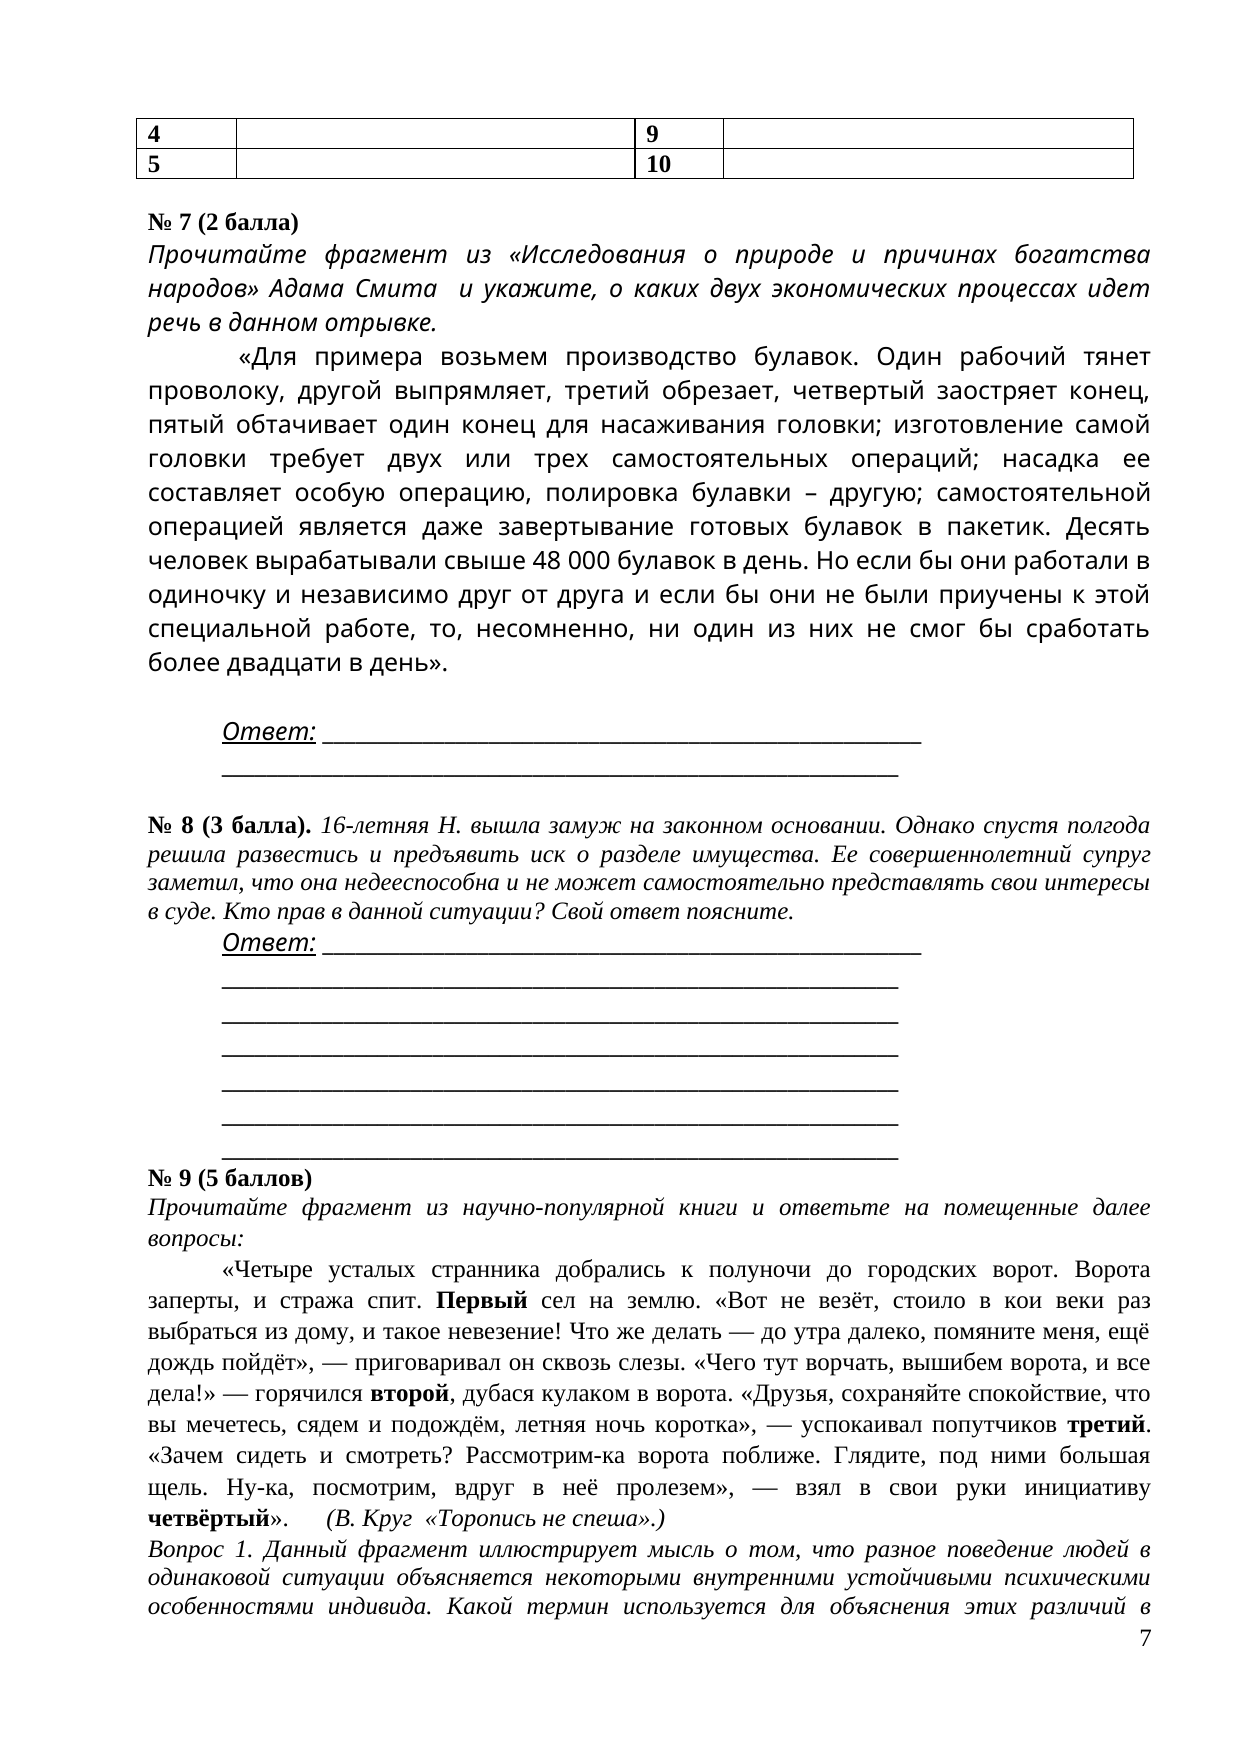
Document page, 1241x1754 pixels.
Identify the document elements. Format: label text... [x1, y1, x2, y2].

text _____________________________________________________________ [148, 959, 1152, 993]
table_cell 9 [636, 119, 723, 148]
text _____________________________________________________________ [148, 1095, 1152, 1129]
text № 8 (3 балла). 16-летняя Н. вышла замуж на законном основании. Однако спустя полгода решила развестись и предъявить иск о разделе имущества. Ее совершеннолетний супруг заметил, что она недееспособна и не может самостоятельно представлять свои интересы в суде. Кто прав в данной ситуации? Свой ответ поясните. [148, 810, 1152, 925]
text _____________________________________________________________ [148, 1129, 1152, 1163]
text _____________________________________________________________ [148, 747, 1152, 781]
text _____________________________________________________________ [148, 1061, 1152, 1095]
table_cell [724, 119, 1133, 148]
text Прочитайте фрагмент из научно-популярной книги и ответьте на помещенные далее вопросы: [148, 1192, 1152, 1252]
text «Четыре усталых странника добрались к полуночи до городских ворот. Ворота заперты, и стража спит. Первый сел на землю. «Вот не везёт, стоило в кои веки раз выбраться из дому, и такое невезение! Что же делать — до утра далеко, помяните меня, ещё дождь пойдёт», — приговаривал он сквозь слезы. «Чего тут ворчать, вышибем ворота, и все дела!» — горячился второй, дубася кулаком в ворота. «Друзья, сохраняйте спокойствие, что вы мечетесь, сядем и подождём, летняя ночь коротка», — успокаивал попутчиков третий. «Зачем сидеть и смотреть? Рассмотрим-ка ворота поближе. Глядите, под ними большая щель. Ну-ка, посмотрим, вдруг в неё пролезем», — взял в свои руки инициативу четвёртый». (В. Круг «Торопись не спеша».) [148, 1254, 1152, 1531]
table_cell 5 [137, 149, 236, 178]
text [148, 1534, 1152, 1620]
text _____________________________________________________________ [148, 1027, 1152, 1061]
text № 9 (5 баллов) [148, 1163, 1152, 1192]
text Ответ: ______________________________________________________ [148, 713, 1152, 747]
text _____________________________________________________________ [148, 993, 1152, 1027]
table_cell [237, 119, 634, 148]
table_cell 4 [137, 119, 236, 148]
table_cell 10 [636, 149, 723, 178]
text № 7 (2 балла) [148, 207, 1152, 236]
table_cell [724, 149, 1133, 178]
table_cell [237, 149, 634, 178]
text Прочитайте фрагмент из «Исследования о природе и причинах богатства народов» Адама Смита и укажите, о каких двух экономических процессах идет речь в данном отрывке. [148, 236, 1152, 338]
text «Для примера возьмем производство булавок. Один рабочий тянет проволоку, другой выпрямляет, третий обрезает, четвертый заостряет конец, пятый обтачивает один конец для насаживания головки; изготовление самой головки требует двух или трех самостоятельных операций; насадка ее составляет особую операцию, полировка булавки – другую; самостоятельной операцией является даже завертывание готовых булавок в пакетик. Десять человек вырабатывали свыше 48 000 булавок в день. Но если бы они работали в одиночку и независимо друг от друга и если бы они не были приучены к этой специальной работе, то, несомненно, ни один из них не смог бы сработать более двадцати в день». [148, 338, 1152, 679]
text Ответ: ______________________________________________________ [148, 925, 1152, 959]
